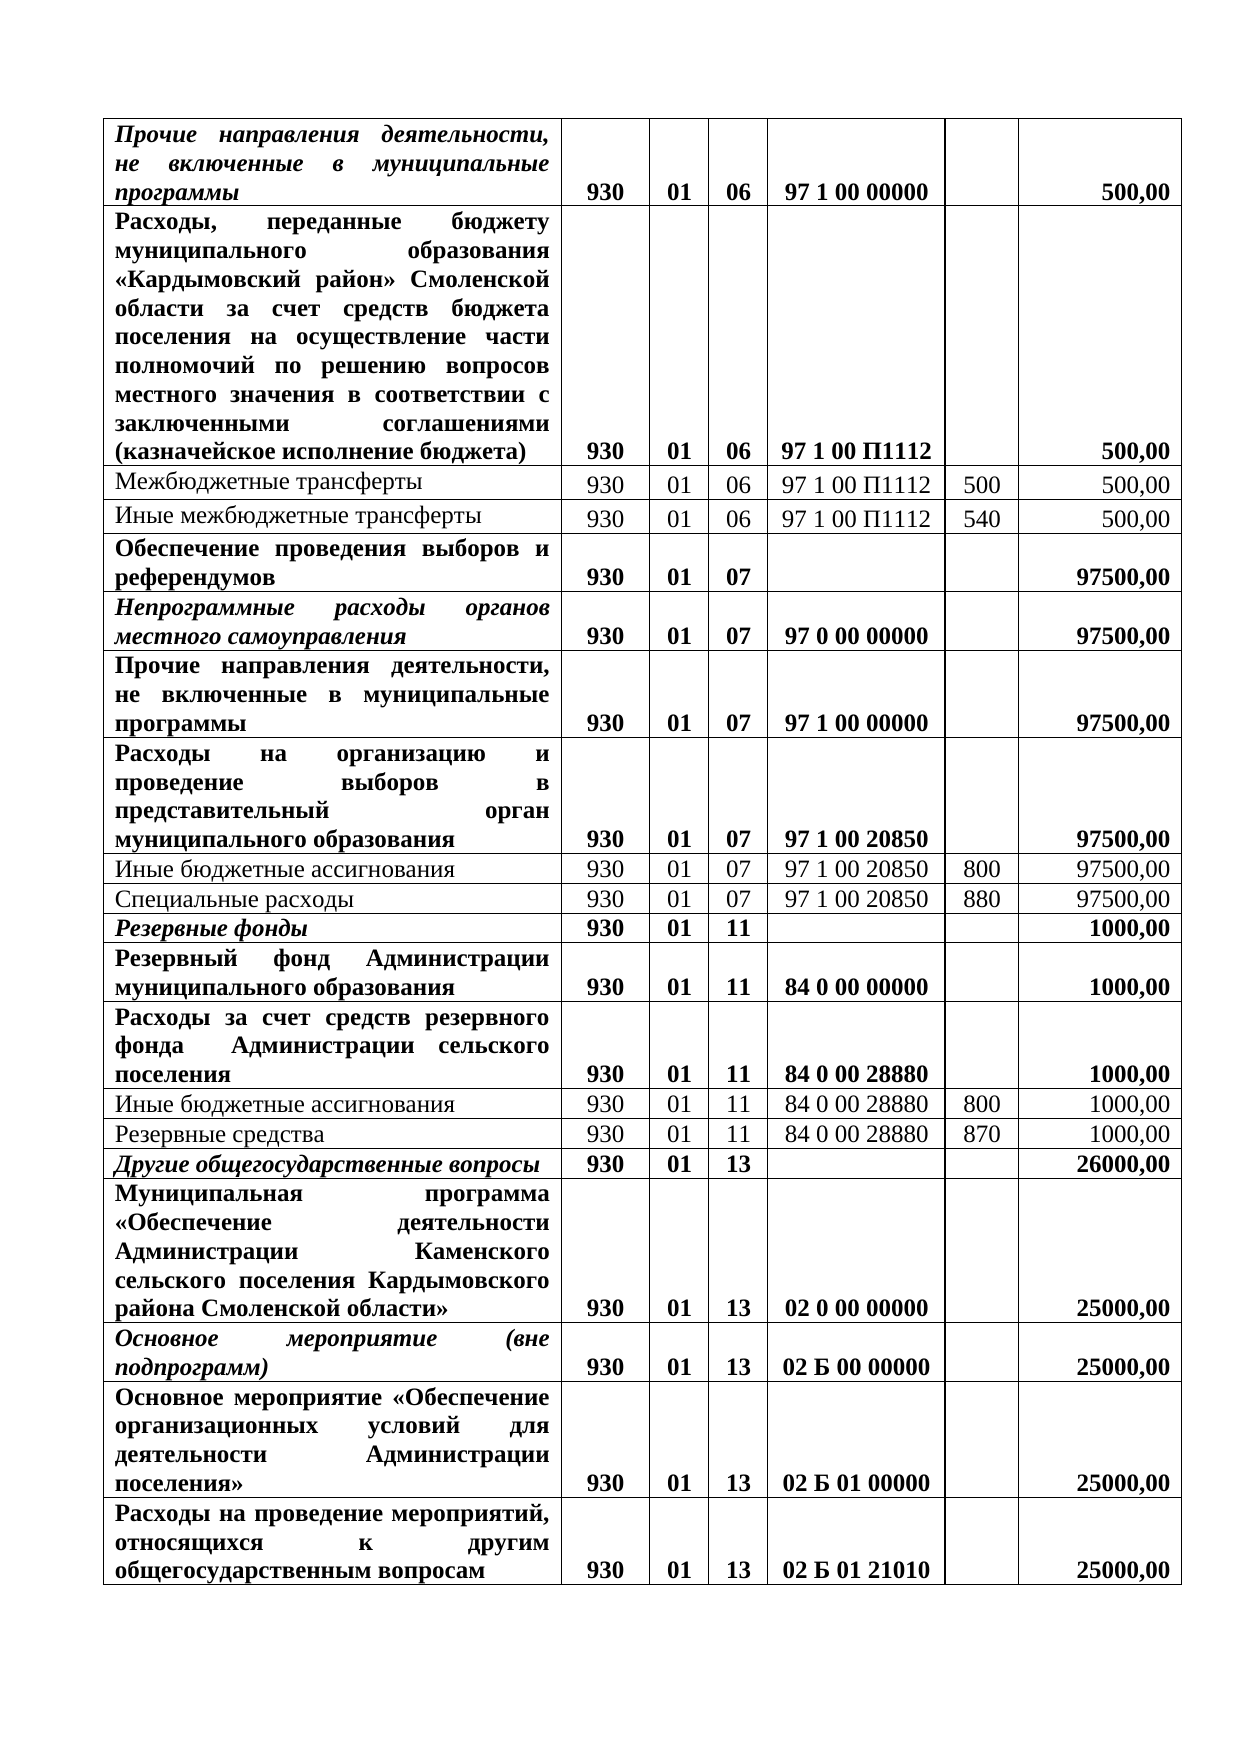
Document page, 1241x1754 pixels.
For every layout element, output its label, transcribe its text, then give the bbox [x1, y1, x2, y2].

table_cell 01 [650, 1382, 708, 1497]
table_cell 07 [709, 534, 767, 591]
table_cell 97500,00 [1019, 534, 1181, 591]
table_cell 11 [709, 1119, 767, 1148]
table_cell Расходы за счет средств резервного фонда Администрации сельского поселения [104, 1002, 561, 1088]
table_cell 880 [946, 884, 1018, 912]
table_cell 97 1 00 20850 [768, 884, 944, 912]
table_cell 25000,00 [1019, 1179, 1181, 1322]
table_cell 97500,00 [1019, 854, 1181, 883]
table_cell [946, 738, 1018, 853]
table_cell 930 [562, 1498, 649, 1584]
table_cell 84 0 00 00000 [768, 943, 944, 1001]
table_cell 1000,00 [1019, 1002, 1181, 1088]
table_cell 01 [650, 943, 708, 1001]
table_cell 25000,00 [1019, 1323, 1181, 1381]
table_cell 930 [562, 500, 649, 532]
table_cell 97 1 00 20850 [768, 738, 944, 853]
table_cell 01 [650, 534, 708, 591]
table_cell Расходы, переданные бюджету муниципального образования «Кардымовский район» Смоленской области за счет средств бюджета поселения на осуществление части полномочий по решению вопросов местного значения в соответствии с заключенными соглашениями (казначейское исполнение бюджета) [104, 206, 561, 465]
table_cell 1000,00 [1019, 1119, 1181, 1148]
table_cell 01 [650, 738, 708, 853]
table_cell 01 [650, 884, 708, 912]
table_cell Основное мероприятие (вне подпрограмм) [104, 1323, 561, 1381]
table_cell 11 [709, 1002, 767, 1088]
table_cell 870 [946, 1119, 1018, 1148]
table_cell Резервные фонды [104, 914, 561, 942]
table_cell 01 [650, 1498, 708, 1584]
table_cell 930 [562, 1089, 649, 1118]
table_cell 97 1 00 20850 [768, 854, 944, 883]
table_cell 01 [650, 592, 708, 649]
table_cell Резервные средства [104, 1119, 561, 1148]
table_cell 540 [946, 500, 1018, 532]
table_cell 97500,00 [1019, 884, 1181, 912]
table_cell Расходы на проведение мероприятий, относящихся к другим общегосударственным вопросам [104, 1498, 561, 1584]
table_cell 930 [562, 1179, 649, 1322]
table_cell 930 [562, 914, 649, 942]
table_cell 97 1 00 00000 [768, 119, 944, 205]
table_cell 97 1 00 П1112 [768, 466, 944, 499]
table_cell 06 [709, 466, 767, 499]
table_cell 930 [562, 534, 649, 591]
table_cell 930 [562, 651, 649, 737]
table_cell 930 [562, 466, 649, 499]
table_cell 13 [709, 1179, 767, 1322]
table_cell 1000,00 [1019, 914, 1181, 942]
table_cell [768, 1149, 944, 1177]
table_cell 930 [562, 1119, 649, 1148]
table_cell Обеспечение проведения выборов и референдумов [104, 534, 561, 591]
table_cell [946, 1002, 1018, 1088]
table_cell 84 0 00 28880 [768, 1119, 944, 1148]
table_cell [946, 1323, 1018, 1381]
table_cell 84 0 00 28880 [768, 1089, 944, 1118]
table_cell 930 [562, 854, 649, 883]
table_cell 97 0 00 00000 [768, 592, 944, 649]
table_cell [946, 914, 1018, 942]
table_cell 01 [650, 500, 708, 532]
table_cell 01 [650, 914, 708, 942]
table_cell 02 Б 01 00000 [768, 1382, 944, 1497]
table_cell [946, 1498, 1018, 1584]
table_cell 800 [946, 1089, 1018, 1118]
table_cell 97500,00 [1019, 651, 1181, 737]
table_cell 07 [709, 884, 767, 912]
table_cell 01 [650, 1149, 708, 1177]
table_cell Резервный фонд Администрации муниципального образования [104, 943, 561, 1001]
table_cell 02 Б 01 21010 [768, 1498, 944, 1584]
table_cell 02 Б 00 00000 [768, 1323, 944, 1381]
table_cell [946, 534, 1018, 591]
table_cell 01 [650, 1323, 708, 1381]
table_cell 84 0 00 28880 [768, 1002, 944, 1088]
table_cell 1000,00 [1019, 943, 1181, 1001]
table_cell 930 [562, 1382, 649, 1497]
table_cell 13 [709, 1382, 767, 1497]
table_cell 26000,00 [1019, 1149, 1181, 1177]
table_cell 11 [709, 914, 767, 942]
table_cell 07 [709, 651, 767, 737]
table_cell 25000,00 [1019, 1498, 1181, 1584]
table_cell 500,00 [1019, 466, 1181, 499]
table_cell Прочие направления деятельности, не включенные в муниципальные программы [104, 651, 561, 737]
table_cell 97 1 00 00000 [768, 651, 944, 737]
table_cell 13 [709, 1498, 767, 1584]
table_cell 06 [709, 500, 767, 532]
table_cell [946, 592, 1018, 649]
table_cell 06 [709, 119, 767, 205]
table_cell 930 [562, 1002, 649, 1088]
table_cell 01 [650, 206, 708, 465]
table_cell 01 [650, 651, 708, 737]
table_cell 07 [709, 854, 767, 883]
table_cell 500,00 [1019, 119, 1181, 205]
table_cell 97 1 00 П1112 [768, 206, 944, 465]
table_cell 01 [650, 854, 708, 883]
table_cell 500,00 [1019, 206, 1181, 465]
table_cell 930 [562, 206, 649, 465]
table_cell 930 [562, 592, 649, 649]
table_cell 930 [562, 1149, 649, 1177]
table_cell [946, 119, 1018, 205]
table_cell 02 0 00 00000 [768, 1179, 944, 1322]
table_cell 930 [562, 943, 649, 1001]
table_cell 01 [650, 1089, 708, 1118]
table_cell [946, 651, 1018, 737]
table_cell 07 [709, 592, 767, 649]
table_cell Специальные расходы [104, 884, 561, 912]
table_cell [946, 943, 1018, 1001]
table_cell [946, 1179, 1018, 1322]
table_cell Иные межбюджетные трансферты [104, 500, 561, 532]
table_cell [946, 1382, 1018, 1497]
table_cell 930 [562, 738, 649, 853]
table_cell 500,00 [1019, 500, 1181, 532]
table_cell 800 [946, 854, 1018, 883]
table_cell Иные бюджетные ассигнования [104, 854, 561, 883]
table_cell [768, 914, 944, 942]
table_cell 97500,00 [1019, 738, 1181, 853]
table_cell 01 [650, 1119, 708, 1148]
table_cell [946, 1149, 1018, 1177]
table_cell 01 [650, 1179, 708, 1322]
table_cell 11 [709, 1089, 767, 1118]
table_cell 07 [709, 738, 767, 853]
table_cell 930 [562, 884, 649, 912]
table_cell Основное мероприятие «Обеспечение организационных условий для деятельности Администрации поселения» [104, 1382, 561, 1497]
table_cell 01 [650, 119, 708, 205]
table_cell [946, 206, 1018, 465]
table_cell [768, 534, 944, 591]
table_cell Прочие направления деятельности, не включенные в муниципальные программы [104, 119, 561, 205]
table_cell Непрограммные расходы органов местного самоуправления [104, 592, 561, 649]
table_cell Муниципальная программа «Обеспечение деятельности Администрации Каменского сельского поселения Кардымовского района Смоленской области» [104, 1179, 561, 1322]
table_cell 1000,00 [1019, 1089, 1181, 1118]
table_cell Иные бюджетные ассигнования [104, 1089, 561, 1118]
table_cell 13 [709, 1323, 767, 1381]
table_cell 500 [946, 466, 1018, 499]
table_cell Межбюджетные трансферты [104, 466, 561, 499]
table_cell 13 [709, 1149, 767, 1177]
table_cell 11 [709, 943, 767, 1001]
table_cell 01 [650, 1002, 708, 1088]
table_cell 01 [650, 466, 708, 499]
table_cell 930 [562, 1323, 649, 1381]
table_cell 97 1 00 П1112 [768, 500, 944, 532]
table_cell Расходы на организацию и проведение выборов в представительный орган муниципального образования [104, 738, 561, 853]
table_cell 06 [709, 206, 767, 465]
table_cell 25000,00 [1019, 1382, 1181, 1497]
table_cell 930 [562, 119, 649, 205]
table_cell Другие общегосударственные вопросы [104, 1149, 561, 1177]
table_cell 97500,00 [1019, 592, 1181, 649]
